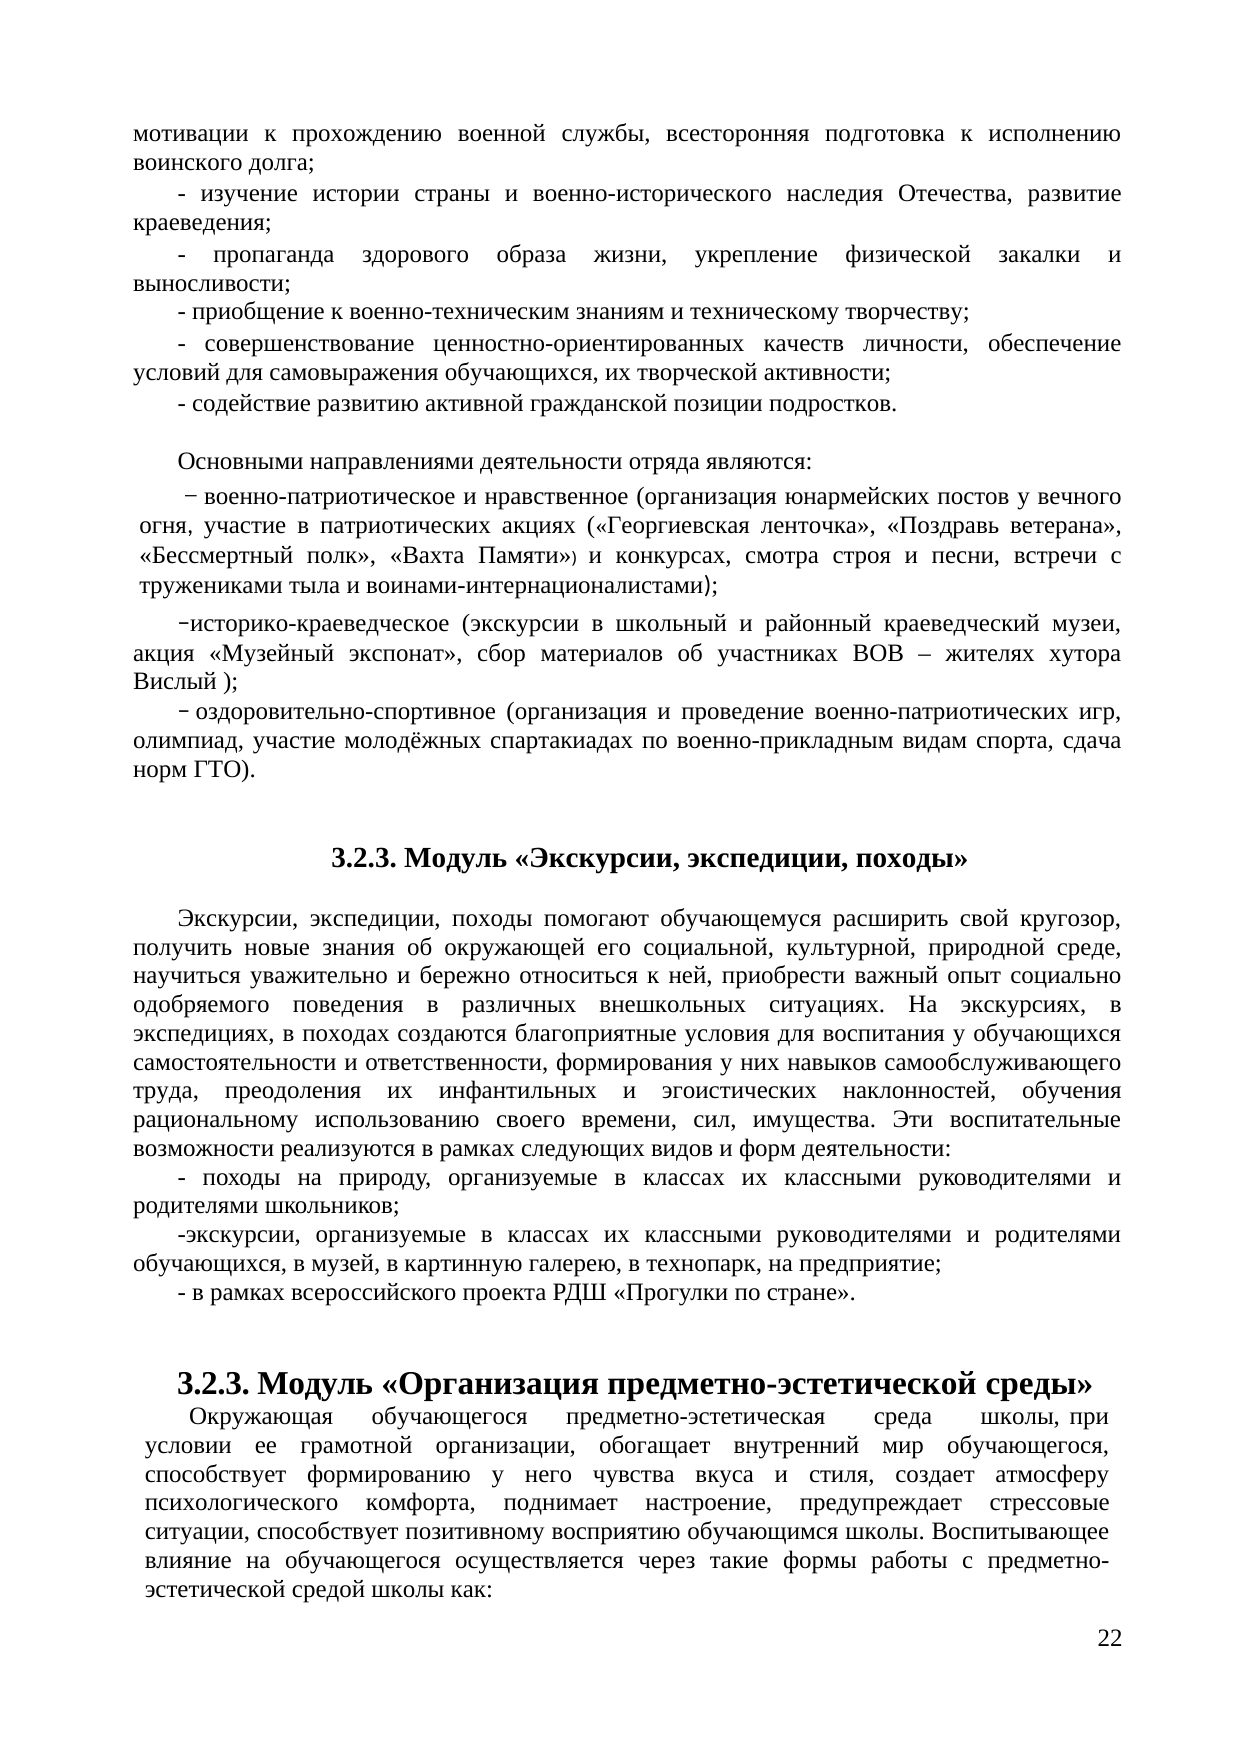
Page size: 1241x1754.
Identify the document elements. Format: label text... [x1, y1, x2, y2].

text - совершенствование ценностно-ориентированных качеств личности, обеспечение условий для самовыражения обучающихся, их творческой активности; [133, 328, 1122, 385]
text - изучение истории страны и военно-исторического наследия Отечества, развитие краеведения; [133, 178, 1122, 236]
text −историко-краеведческое (экскурсии в школьный и районный краеведческий музеи, акция «Музейный экспонат», сбор материалов об участниках ВОВ – жителях хутора Вислый ); [133, 607, 1122, 695]
text − военно-патриотическое и нравственное (организация юнармейских постов у вечного огня, участие в патриотических акциях («Георгиевская ленточка», «Поздравь ветерана», «Бессмертный полк», «Вахта Памяти») и конкурсах, смотра строя и песни, встречи с тружениками тыла и воинами-интернационалистами); [139, 481, 1122, 599]
text - пропаганда здорового образа жизни, укрепление физической закалки и выносливости; [133, 239, 1122, 296]
text - походы на природу, организуемые в классах их классными руководителями и родителями школьников; [133, 1162, 1122, 1219]
text Основными направлениями деятельности отряда являются: [133, 446, 1122, 474]
text - в рамках всероссийского проекта РДШ «Прогулки по стране». [133, 1277, 1122, 1305]
text - приобщение к военно-техническим знаниям и техническому творчеству; [133, 296, 1122, 325]
text Окружающая обучающегося предметно-эстетическая среда школы, при условии ее грамотной организации, обогащает внутренний мир обучающегося, способствует формированию у него чувства вкуса и стиля, создает атмосферу психологического комфорта, поднимает настроение, предупреждает стрессовые ситуации, способствует позитивному восприятию обучающимся школы. Воспитывающее влияние на обучающегося осуществляется через такие формы работы с предметно-эстетической средой школы как: [144, 1401, 1110, 1602]
text − оздоровительно-спортивное (организация и проведение военно-патриотических игр, олимпиад, участие молодёжных спартакиадах по военно-прикладным видам спорта, сдача норм ГТО). [133, 695, 1122, 783]
text Экскурсии, экспедиции, походы помогают обучающемуся расширить свой кругозор, получить новые знания об окружающей его социальной, культурной, природной среде, научиться уважительно и бережно относиться к ней, приобрести важный опыт социально одобряемого поведения в различных внешкольных ситуациях. На экскурсиях, в экспедициях, в походах создаются благоприятные условия для воспитания у обучающихся самостоятельности и ответственности, формирования у них навыков самообслуживающего труда, преодоления их инфантильных и эгоистических наклонностей, обучения рациональному использованию своего времени, сил, имущества. Эти воспитательные возможности реализуются в рамках следующих видов и форм деятельности: [133, 903, 1122, 1162]
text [133, 118, 1122, 176]
subtitle 3.2.3. Модуль «Организация предметно-эстетической среды» [133, 1363, 1122, 1401]
text - содействие развитию активной гражданской позиции подростков. [133, 388, 1122, 417]
text -экскурсии, организуемые в классах их классными руководителями и родителями обучающихся, в музей, в картинную галерею, в технопарк, на предприятие; [133, 1219, 1122, 1277]
text 3.2.3. Модуль «Экскурсии, экспедиции, походы» [133, 841, 1122, 874]
